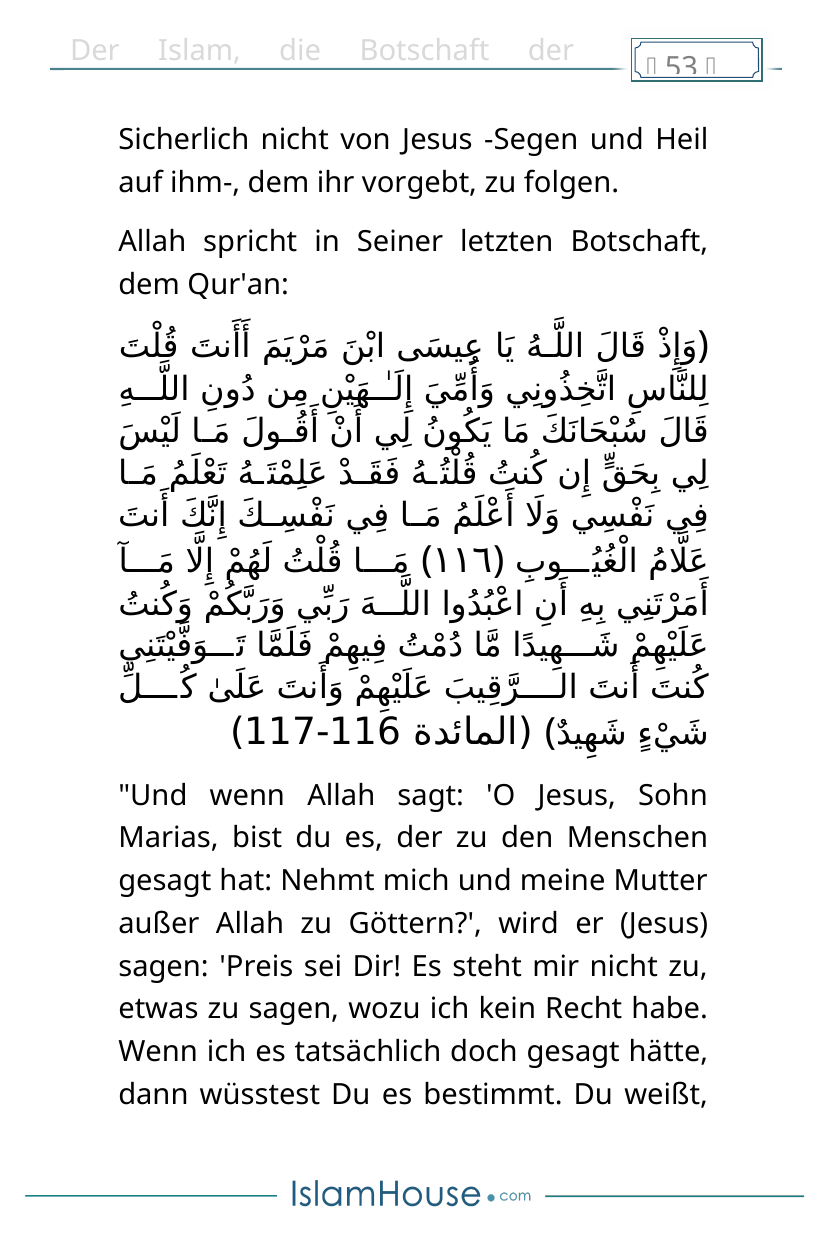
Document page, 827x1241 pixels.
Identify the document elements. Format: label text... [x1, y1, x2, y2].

text ﴿وَإِذْ قَالَ اللَّـهُ يَا عِيسَى ابْنَ مَرْيَمَ أَأَنتَ قُلْتَ لِلنَّاسِ اتَّخِذُونِي وَأُمِّيَ إِلَـٰهَيْنِ مِن دُونِ اللَّـهِ قَالَ سُبْحَانَكَ مَا يَكُونُ لِي أَنْ أَقُولَ مَا لَيْسَ لِي بِحَقٍّ إِن كُنتُ قُلْتُهُ فَقَدْ عَلِمْتَهُ تَعْلَمُ مَا فِي نَفْسِي وَلَا أَعْلَمُ مَا فِي نَفْسِكَ إِنَّكَ أَنتَ عَلَّامُ الْغُيُوبِ ﴿١١٦﴾ مَا قُلْتُ لَهُمْ إِلَّا مَآ أَمَرْتَنِي بِهِ أَنِ اعْبُدُوا اللَّـهَ رَبِّي وَرَبَّكُمْ وَكُنتُ عَلَيْهِمْ شَهِيدًا مَّا دُمْتُ فِيهِمْ فَلَمَّا تَوَفَّيْتَنِي كُنتَ أَنتَ الرَّقِيبَ عَلَيْهِمْ وَأَنتَ عَلَىٰ كُلِّ شَيْءٍ شَهِيدٌ﴾ (المائدة 116-117) [118, 323, 709, 754]
text Sicherlich nicht von Jesus -Segen und Heil auf ihm-, dem ihr vorgebt, zu folgen. [118, 118, 709, 201]
picture [284, 1175, 805, 1213]
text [118, 774, 709, 1113]
text Allah spricht in Seiner letzten Botschaft, dem Qur'an: [118, 220, 709, 303]
picture [18, 1175, 277, 1212]
